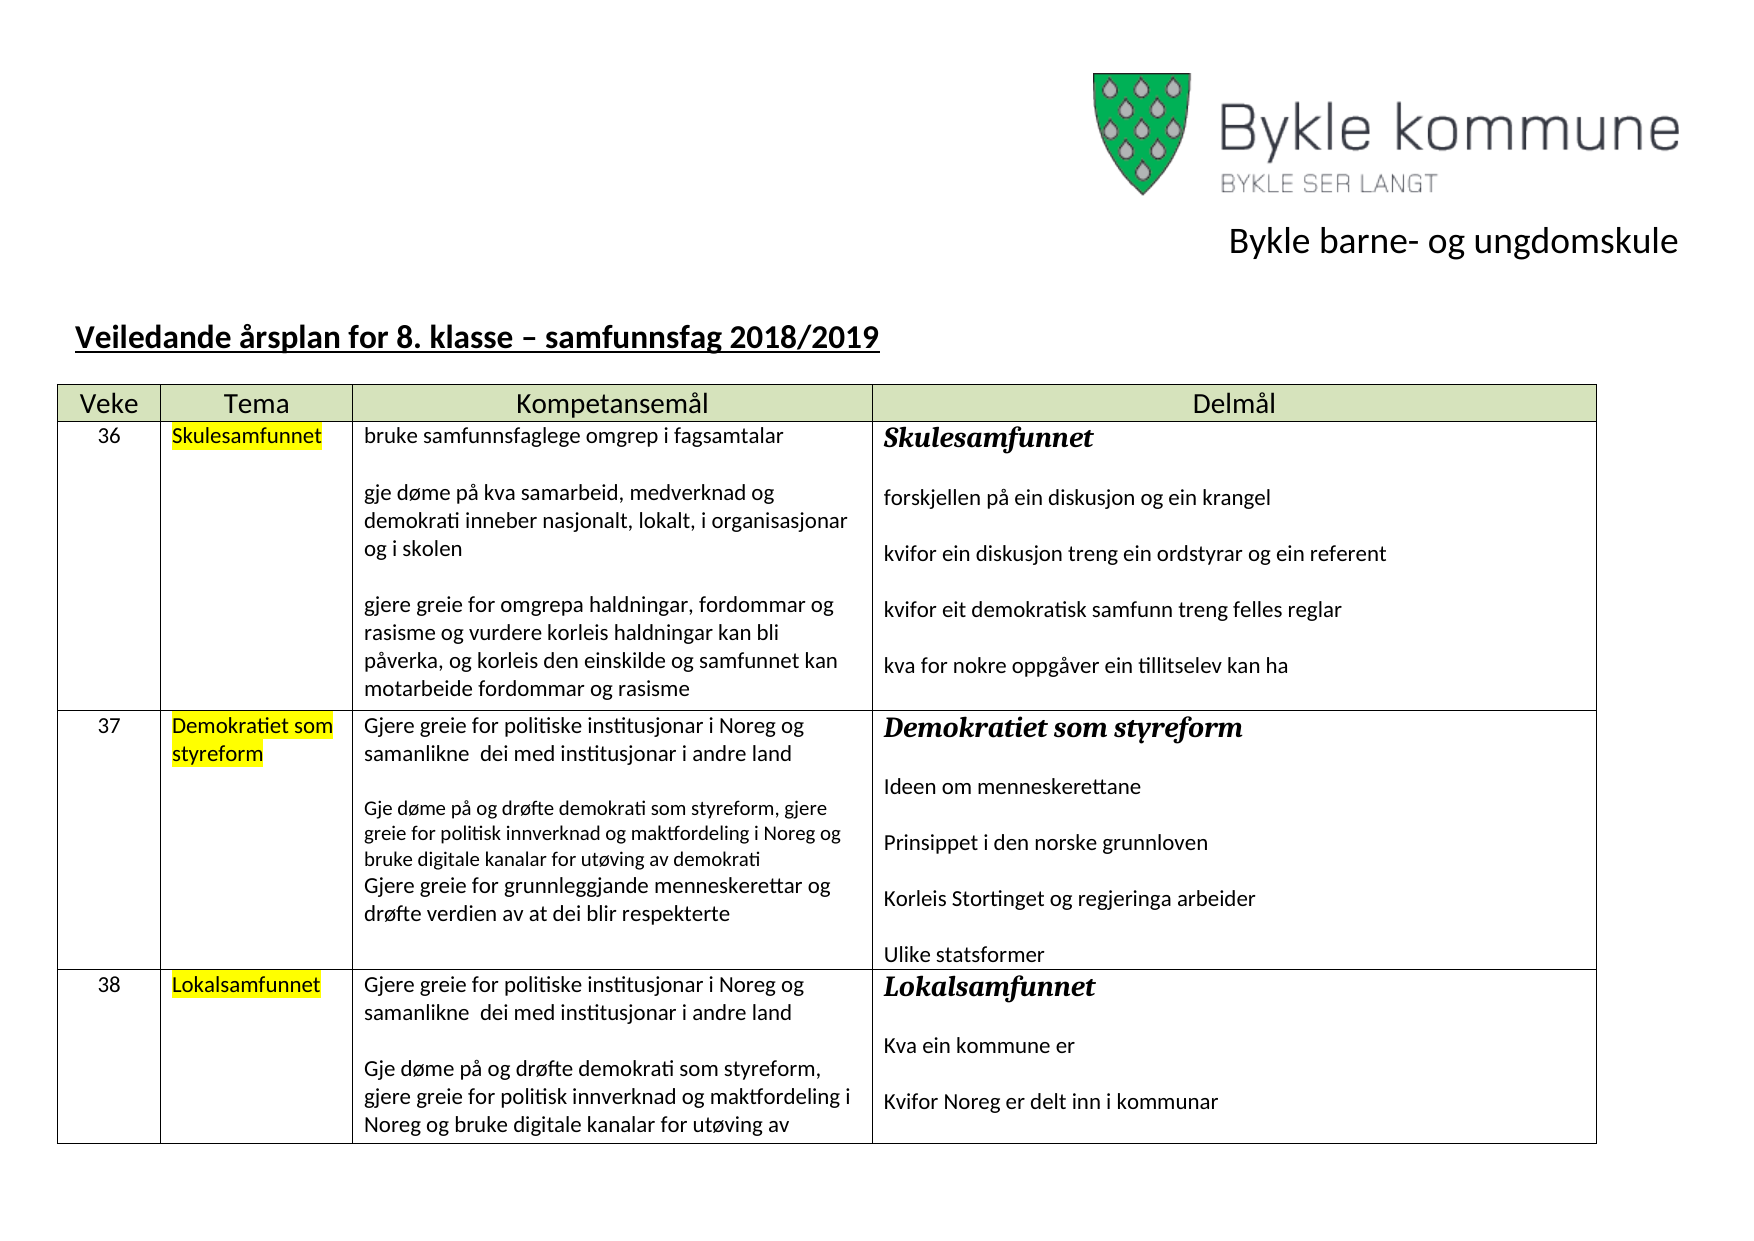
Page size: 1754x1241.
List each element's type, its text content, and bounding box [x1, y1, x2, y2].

table_cell Skulesamfunnet forskjellen på ein diskusjon og ein krangel kvifor ein diskusjon treng ein ordstyrar og ein referent kvifor eit demokratisk samfunn treng felles reglar kva for nokre oppgåver ein tillitselev kan ha [873, 422, 1596, 710]
table_cell 36 [58, 422, 160, 710]
table_header Kompetansemål [353, 385, 872, 421]
table_cell Lokalsamfunnet [161, 970, 352, 1143]
table_cell Demokratiet som styreform [161, 711, 352, 969]
table_cell 38 [58, 970, 160, 1143]
table_cell bruke samfunnsfaglege omgrep i fagsamtalar gje døme på kva samarbeid, medverknad og demokrati inneber nasjonalt, lokalt, i organisasjonar og i skolen gjere greie for omgrepa haldningar, fordommar og rasisme og vurdere korleis haldningar kan bli påverka, og korleis den einskilde og samfunnet kan motarbeide fordommar og rasisme [353, 422, 872, 710]
table_cell Skulesamfunnet [161, 422, 352, 710]
table_cell 37 [58, 711, 160, 969]
table_header Veke [58, 385, 160, 421]
text Veiledande årsplan for 8. klasse – samfunnsfag 2018/2019 [75, 316, 1679, 357]
table_header Tema [161, 385, 352, 421]
table_cell Lokalsamfunnet Kva ein kommune er Kvifor Noreg er delt inn i kommunar Kva for oppgåver kommunen har Kommunevalet [873, 970, 1596, 1143]
table_header Delmål [873, 385, 1596, 421]
picture [1093, 73, 1679, 218]
table_cell Demokratiet som styreform Ideen om menneskerettane Prinsippet i den norske grunnloven Korleis Stortinget og regjeringa arbeider Ulike statsformer [873, 711, 1596, 969]
